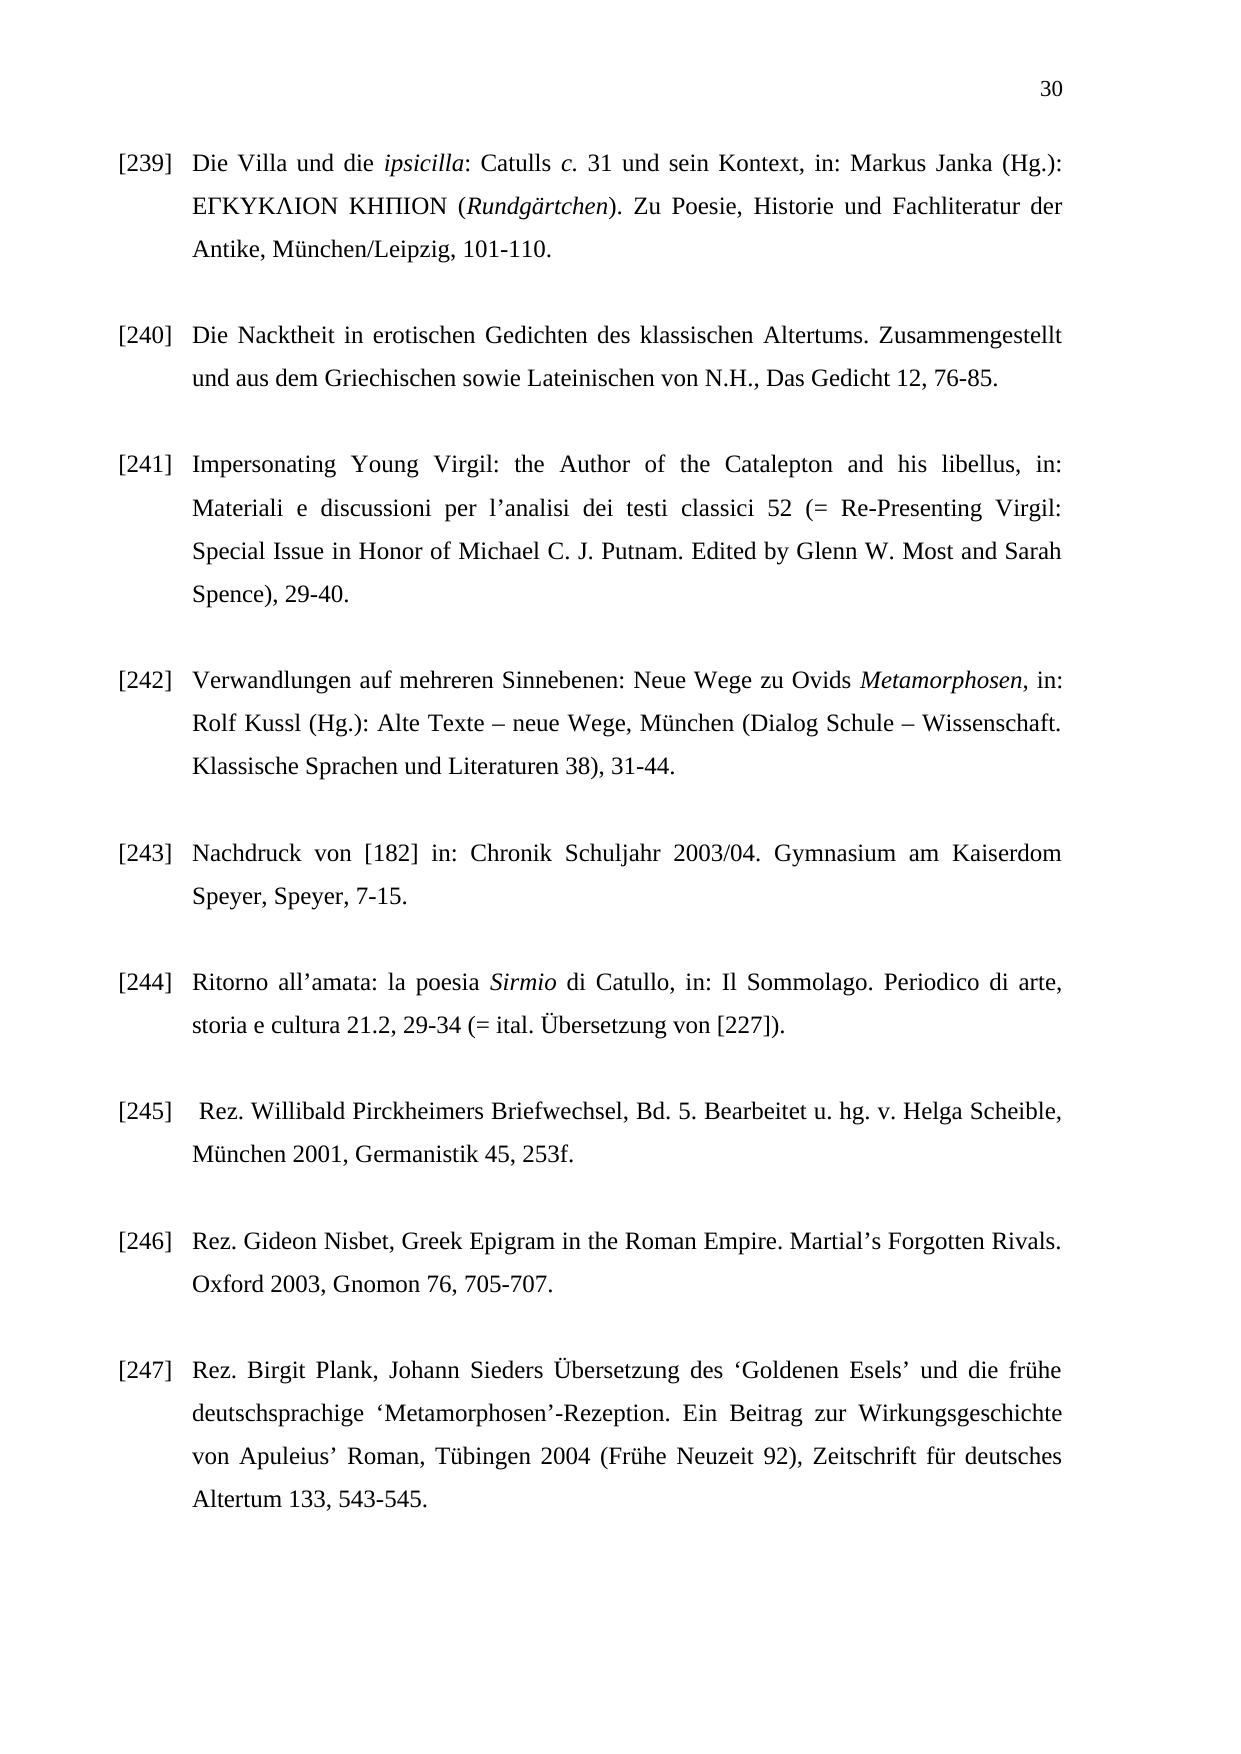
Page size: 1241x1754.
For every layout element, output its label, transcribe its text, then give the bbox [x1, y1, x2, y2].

text [247] Rez. Birgit Plank, Johann Sieders Übersetzung des ‘Goldenen Esels’ und die frühe deutschsprachige ‘Metamorphosen’-Rezeption. Ein Beitrag zur Wirkungsgeschichte von Apuleius’ Roman, Tübingen 2004 (Frühe Neuzeit 92), Zeitschrift für deutsches Altertum 133, 543-545. [118, 1355, 1063, 1513]
text [241] Impersonating Young Virgil: the Author of the Catalepton and his libellus, in: Materiali e discussioni per l’analisi dei testi classici 52 (= Re-Presenting Virgil: Special Issue in Honor of Michael C. J. Putnam. Edited by Glenn W. Most and Sarah Spence), 29-40. [118, 449, 1063, 608]
text [242] Verwandlungen auf mehreren Sinnebenen: Neue Wege zu Ovids Metamorphosen, in: Rolf Kussl (Hg.): Alte Texte – neue Wege, München (Dialog Schule – Wissenschaft. Klassische Sprachen und Literaturen 38), 31-44. [118, 665, 1063, 780]
text [243] Nachdruck von [182] in: Chronik Schuljahr 2003/04. Gymnasium am Kaiserdom Speyer, Speyer, 7-15. [118, 838, 1063, 909]
text [239] Die Villa und die ipsicilla: Catulls c. 31 und sein Kontext, in: Markus Janka (Hg.): ΕΓΚΥΚΛΙΟΝ ΚΗΠΙΟΝ (Rundgärtchen). Zu Poesie, Historie und Fachliteratur der Antike, München/Leipzig, 101-110. [118, 148, 1063, 263]
text [240] Die Nacktheit in erotischen Gedichten des klassischen Altertums. Zusammengestellt und aus dem Griechischen sowie Lateinischen von N.H., Das Gedicht 12, 76-85. [118, 320, 1063, 392]
text [245] Rez. Willibald Pirckheimers Briefwechsel, Bd. 5. Bearbeitet u. hg. v. Helga Scheible, München 2001, Germanistik 45, 253f. [118, 1096, 1063, 1168]
text [246] Rez. Gideon Nisbet, Greek Epigram in the Roman Empire. Martial’s Forgotten Rivals. Oxford 2003, Gnomon 76, 705-707. [118, 1226, 1063, 1298]
text [244] Ritorno all’amata: la poesia Sirmio di Catullo, in: Il Sommolago. Periodico di arte, storia e cultura 21.2, 29-34 (= ital. Übersetzung von [227]). [118, 967, 1063, 1039]
